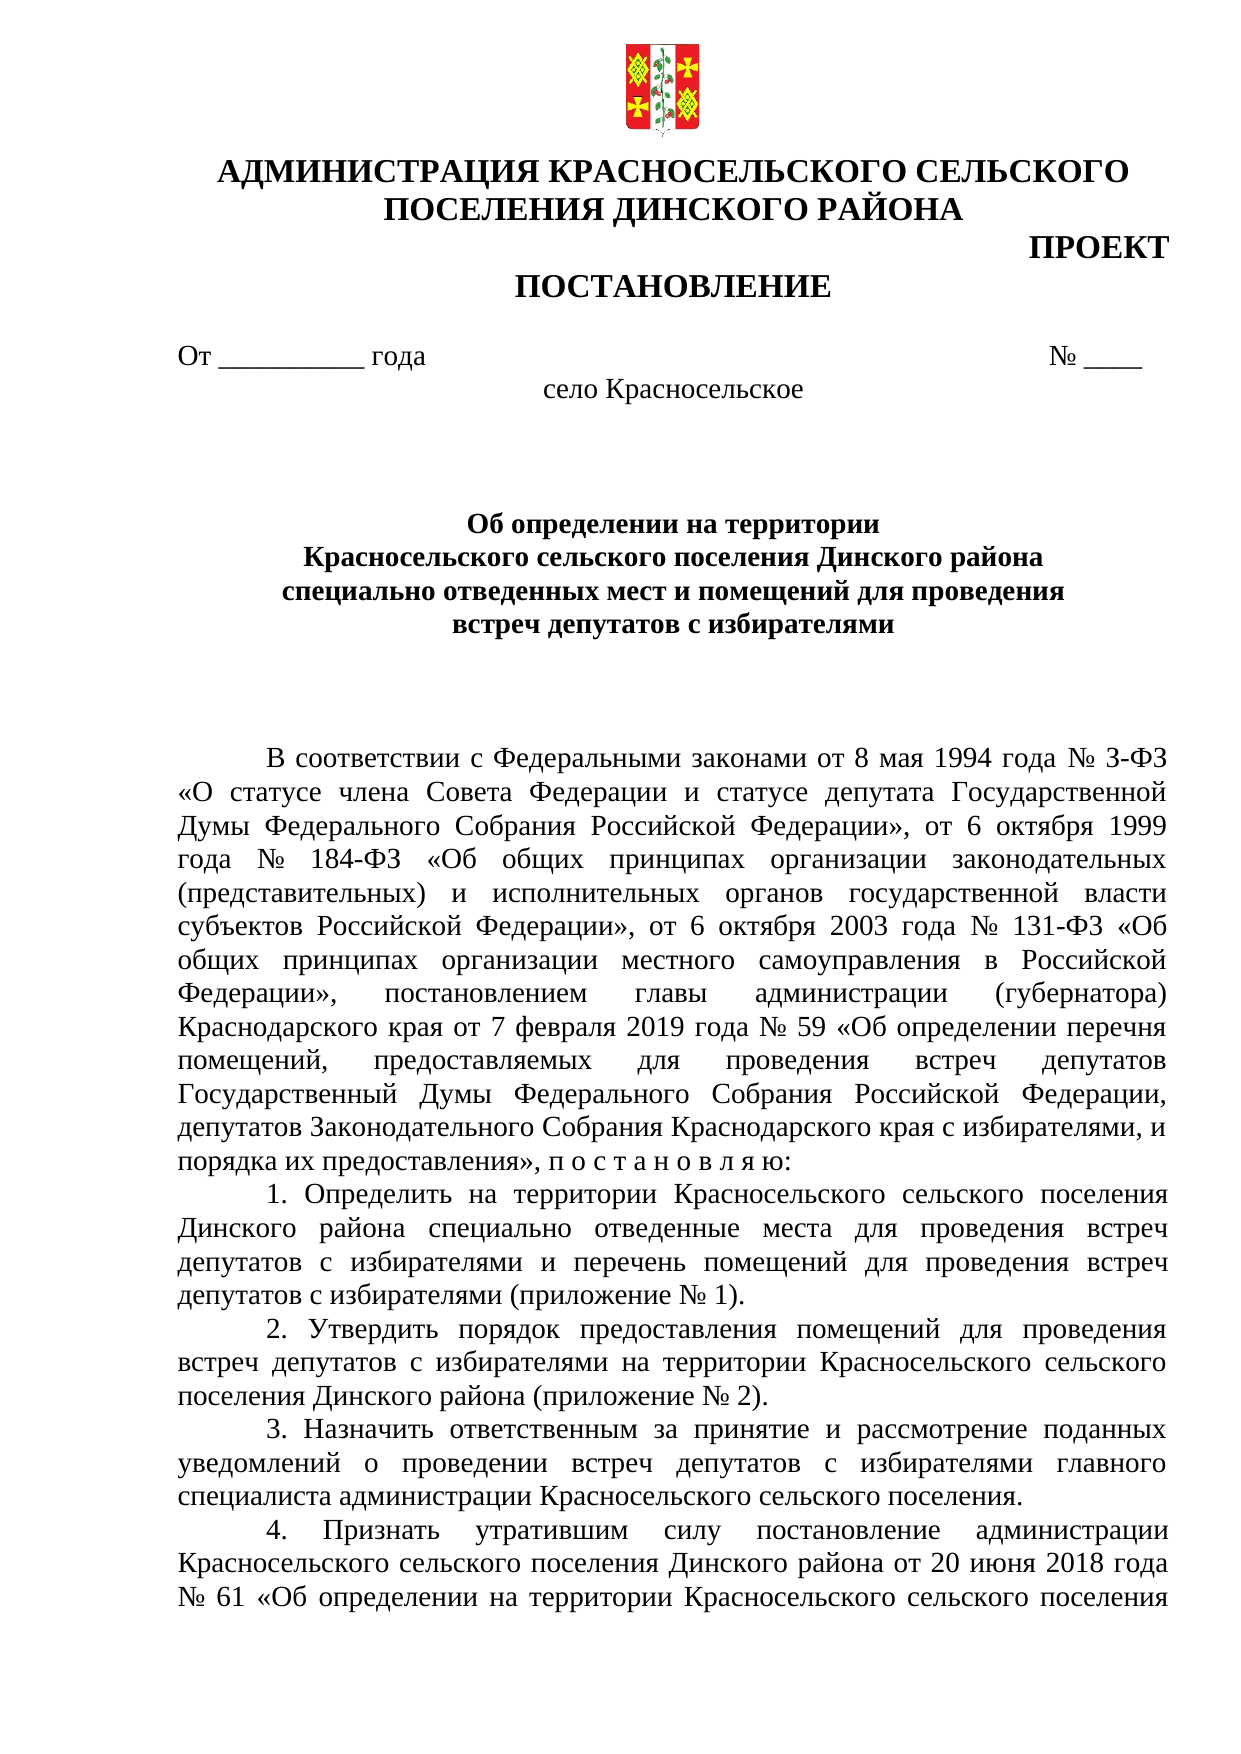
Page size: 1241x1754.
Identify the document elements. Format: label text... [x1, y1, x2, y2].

text ПРОЕКТ [177, 228, 1169, 266]
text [177, 1512, 1169, 1613]
text В соответствии с Федеральными законами от 8 мая 1994 года № З-ФЗ «О статусе члена Совета Федерации и статусе депутата Государственной Думы Федерального Собрания Российской Федерации», от 6 октября 1999 года № 184-ФЗ «Об общих принципах организации законодательных (представительных) и исполнительных органов государственной власти субъектов Российской Федерации», от 6 октября 2003 года № 131-Ф3 «Об общих принципах организации местного самоуправления в Российской Федерации», постановлением главы администрации (губернатора) Краснодарского края от 7 февраля 2019 года № 59 «Об определении перечня помещений, предоставляемых для проведения встреч депутатов Государственный Думы Федерального Собрания Российской Федерации, депутатов Законодательного Собрания Краснодарского края с избирателями, и порядка их предоставления», п о с т а н о в л я ю: [177, 741, 1167, 1177]
text 3. Назначить ответственным за принятие и рассмотрение поданных уведомлений о проведении встреч депутатов с избирателями главного специалиста администрации Красносельского сельского поселения. [177, 1411, 1167, 1512]
text 1. Определить на территории Красносельского сельского поселения Динского района специально отведенные места для проведения встреч депутатов с избирателями и перечень помещений для проведения встреч депутатов с избирателями (приложение № 1). [177, 1177, 1169, 1311]
text село Красносельское [177, 372, 1169, 405]
text От __________ года № ____ [177, 338, 1169, 372]
text Красносельского сельского поселения Динского района [177, 539, 1169, 573]
text 2. Утвердить порядок предоставления помещений для проведения встреч депутатов с избирателями на территории Красносельского сельского поселения Динского района (приложение № 2). [177, 1311, 1167, 1411]
text Об определении на территории [177, 506, 1169, 539]
picture [626, 44, 700, 137]
text специально отведенных мест и помещений для проведения [177, 573, 1169, 606]
text ПОСТАНОВЛЕНИЕ [177, 266, 1169, 304]
text встреч депутатов с избирателями [177, 606, 1169, 640]
text АдминистрациЯ КРАСНОСЕЛЬСКОГО СЕЛЬСКОГО [177, 151, 1169, 189]
text ПОСЕЛЕНИЯ ДИНСКОГО РАЙОНА [177, 189, 1169, 228]
